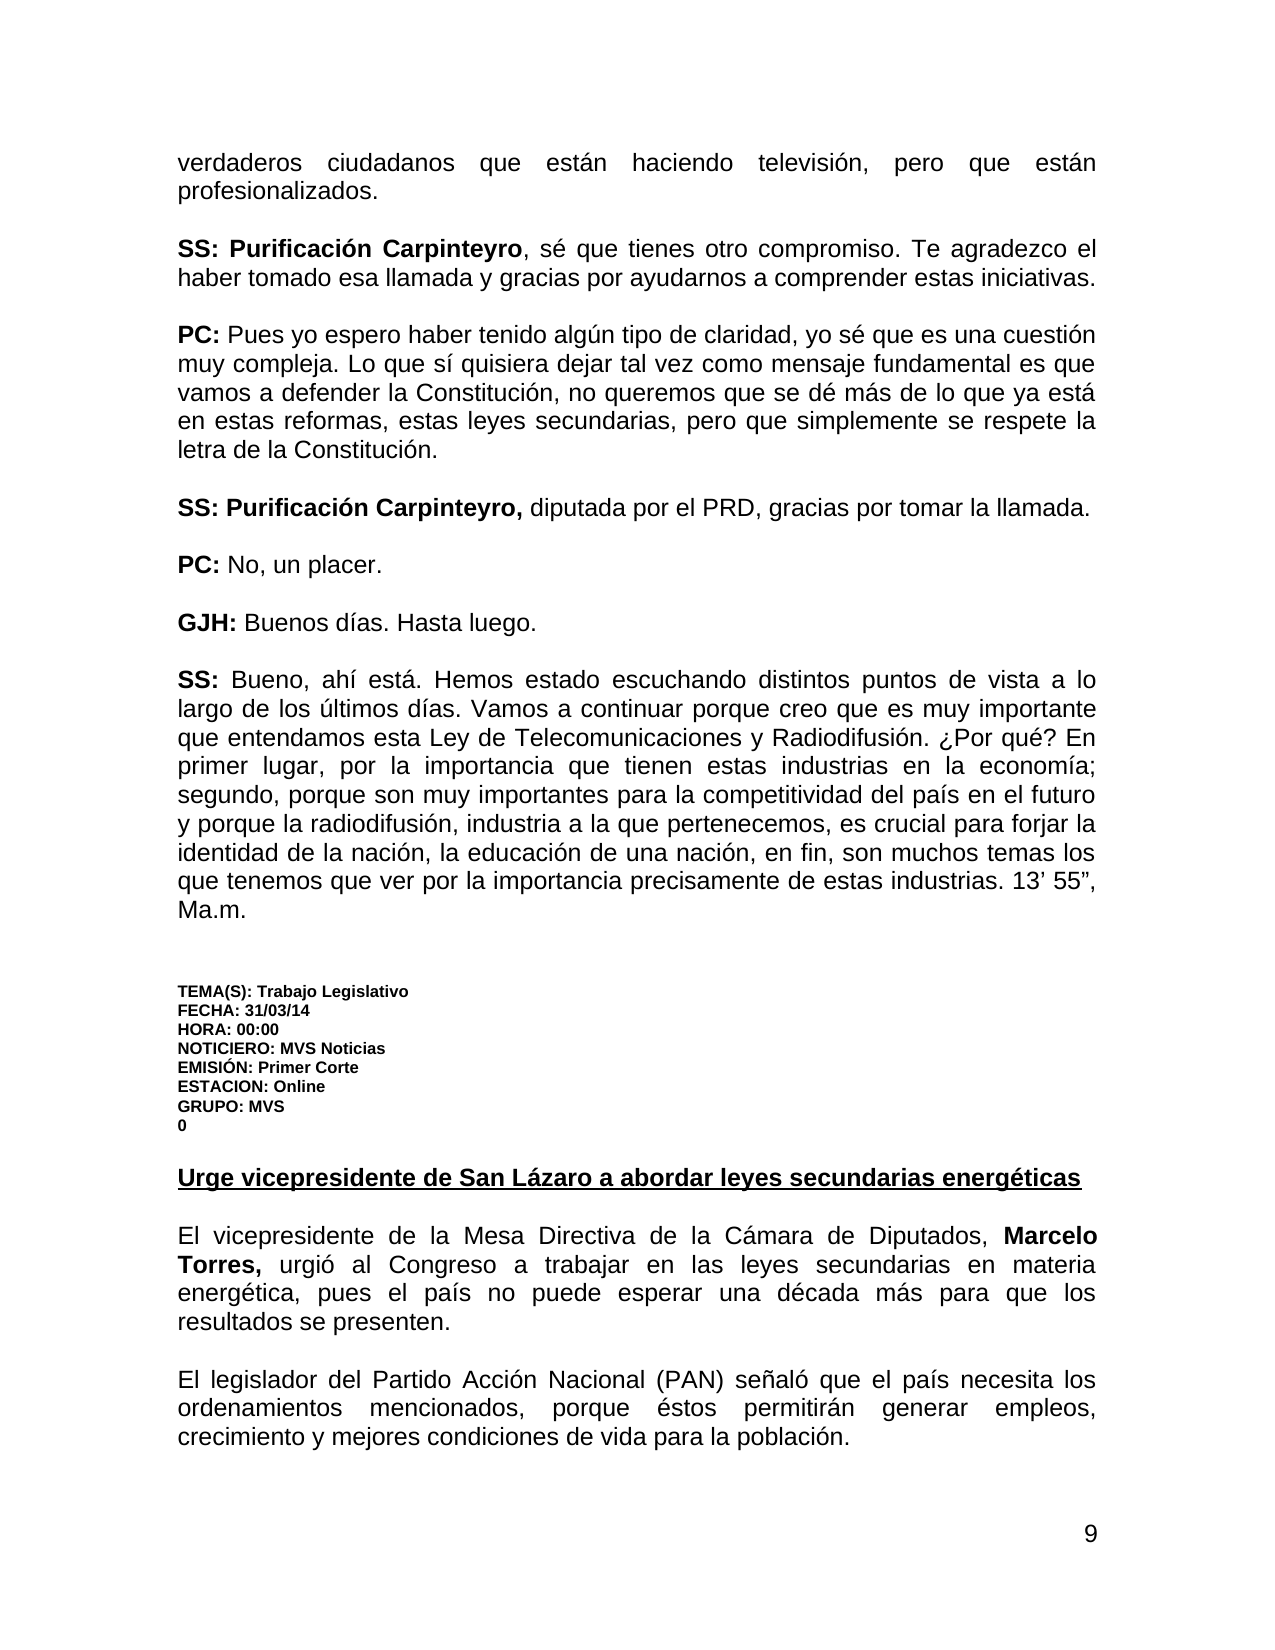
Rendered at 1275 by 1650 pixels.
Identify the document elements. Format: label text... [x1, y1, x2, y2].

text Urge vicepresidente de San Lázaro a abordar leyes secundarias energéticas [177, 1163, 1098, 1192]
text SS: Purificación Carpinteyro, diputada por el PRD, gracias por tomar la llamada. [177, 493, 1098, 521]
text PC: Pues yo espero haber tenido algún tipo de claridad, yo sé que es una cuestión muy compleja. Lo que sí quisiera dejar tal vez como mensaje fundamental es que vamos a defender la Constitución, no queremos que se dé más de lo que ya está en estas reformas, estas leyes secundarias, pero que simplemente se respete la letra de la Constitución. [177, 320, 1098, 464]
text TEMA(S): Trabajo Legislativo [177, 981, 1098, 1001]
text GJH: Buenos días. Hasta luego. [177, 608, 1098, 636]
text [177, 148, 1098, 205]
text SS: Bueno, ahí está. Hemos estado escuchando distintos puntos de vista a lo largo de los últimos días. Vamos a continuar porque creo que es muy importante que entendamos esta Ley de Telecomunicaciones y Radiodifusión. ¿Por qué? En primer lugar, por la importancia que tienen estas industrias en la economía; segundo, porque son muy importantes para la competitividad del país en el futuro y porque la radiodifusión, industria a la que pertenecemos, es crucial para forjar la identidad de la nación, la educación de una nación, en fin, son muchos temas los que tenemos que ver por la importancia precisamente de estas industrias. 13’ 55”, Ma.m. [177, 665, 1098, 924]
text FECHA: 31/03/14 [177, 1001, 1098, 1020]
text NOTICIERO: MVS Noticias [177, 1039, 1098, 1058]
text GRUPO: MVS [177, 1096, 1098, 1116]
text El legislador del Partido Acción Nacional (PAN) señaló que el país necesita los ordenamientos mencionados, porque éstos permitirán generar empleos, crecimiento y mejores condiciones de vida para la población. [177, 1365, 1098, 1451]
text ESTACION: Online [177, 1077, 1098, 1096]
text SS: Purificación Carpinteyro, sé que tienes otro compromiso. Te agradezco el haber tomado esa llamada y gracias por ayudarnos a comprender estas iniciativas. [177, 234, 1098, 291]
text El vicepresidente de la Mesa Directiva de la Cámara de Diputados, Marcelo Torres, urgió al Congreso a trabajar en las leyes secundarias en materia energética, pues el país no puede esperar una década más para que los resultados se presenten. [177, 1221, 1098, 1336]
text EMISIÓN: Primer Corte [177, 1058, 1098, 1077]
text PC: No, un placer. [177, 550, 1098, 579]
text 0 [177, 1116, 1098, 1135]
text HORA: 00:00 [177, 1020, 1098, 1039]
